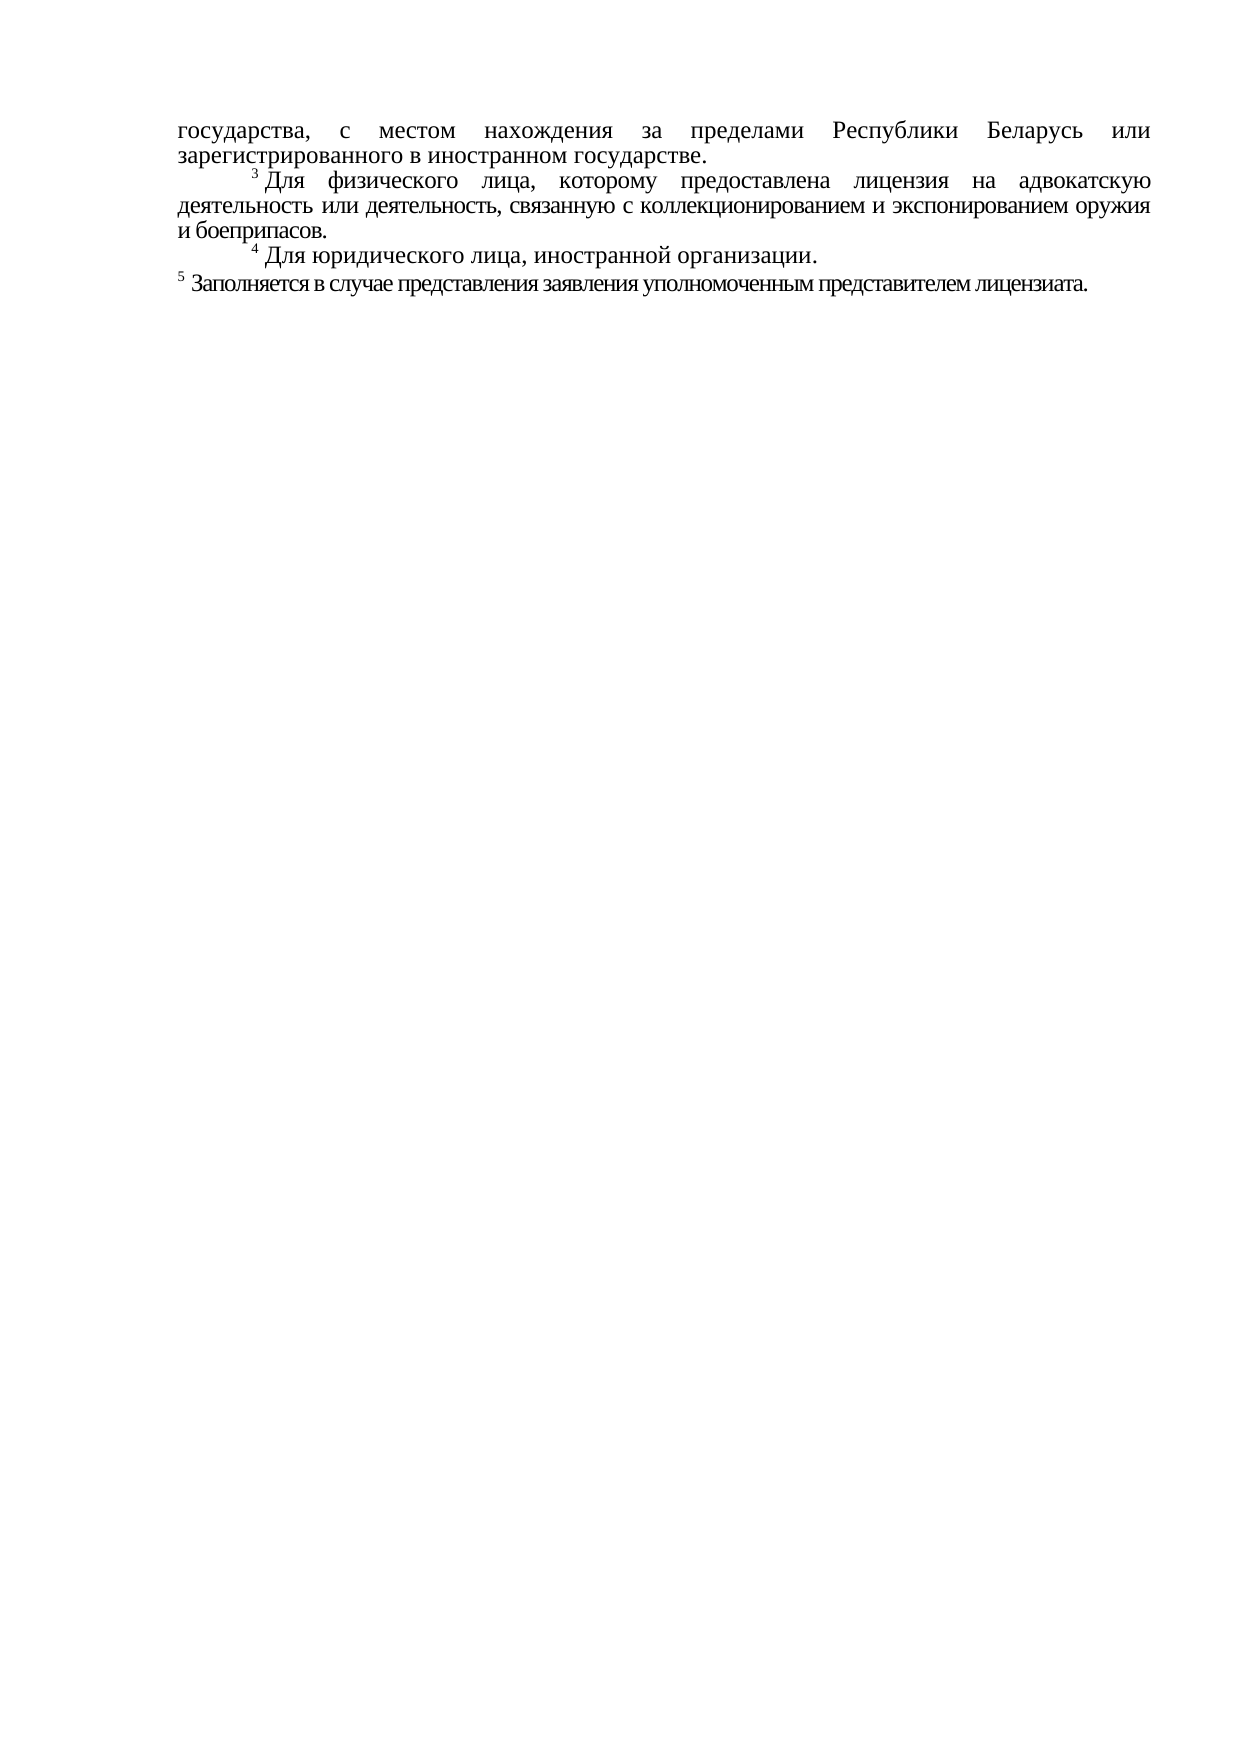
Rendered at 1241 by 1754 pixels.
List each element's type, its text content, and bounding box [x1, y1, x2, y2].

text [177, 118, 1152, 168]
text 3 Для физического лица, которому предоставлена лицензия на адвокатскую деятельность или деятельность, связанную с коллекционированием и экспонированием оружия и боеприпасов. [177, 168, 1152, 243]
text 5 Заполняется в случае представления заявления уполномоченным представителем лицензиата. [177, 268, 1152, 297]
text 4 Для юридического лица, иностранной организации. [177, 243, 1152, 268]
